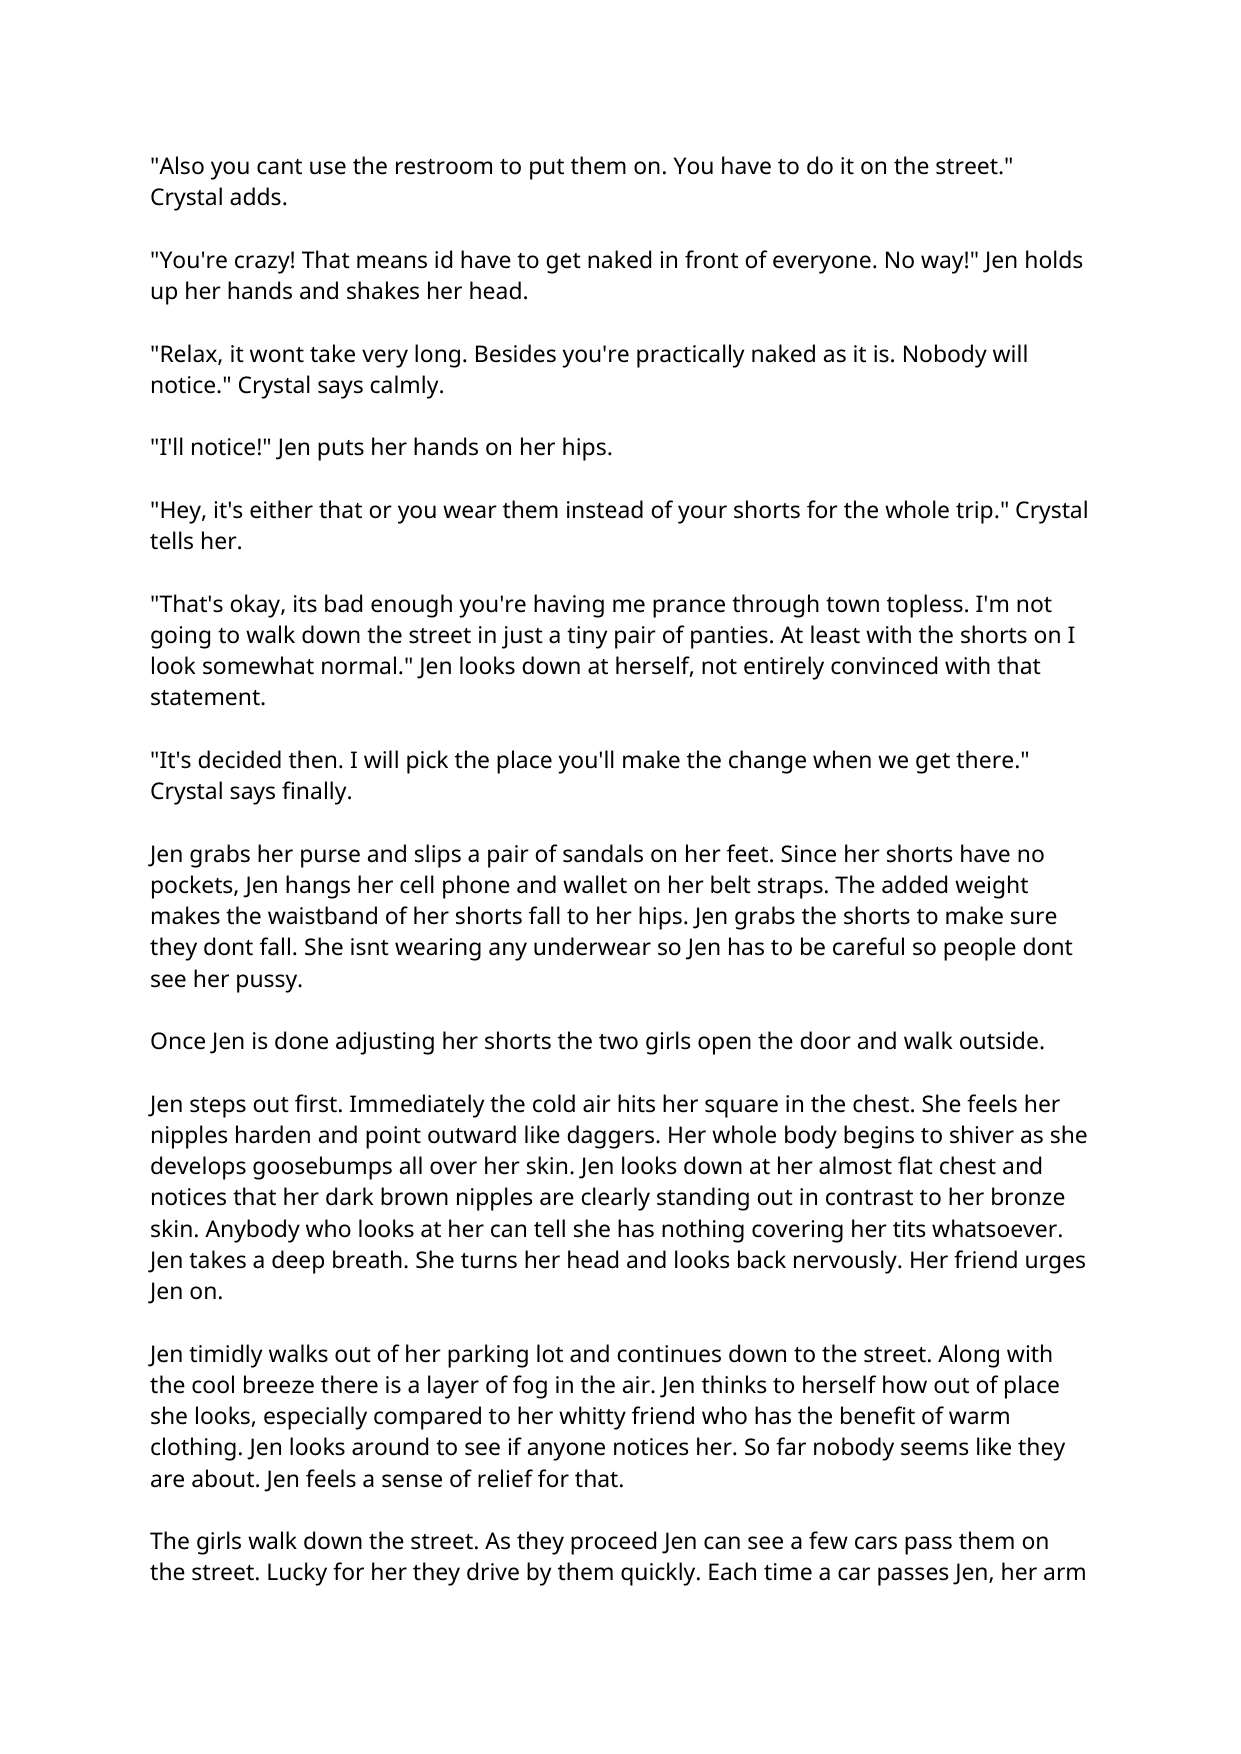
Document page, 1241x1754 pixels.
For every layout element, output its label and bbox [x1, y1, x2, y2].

text [150, 150, 1090, 1587]
